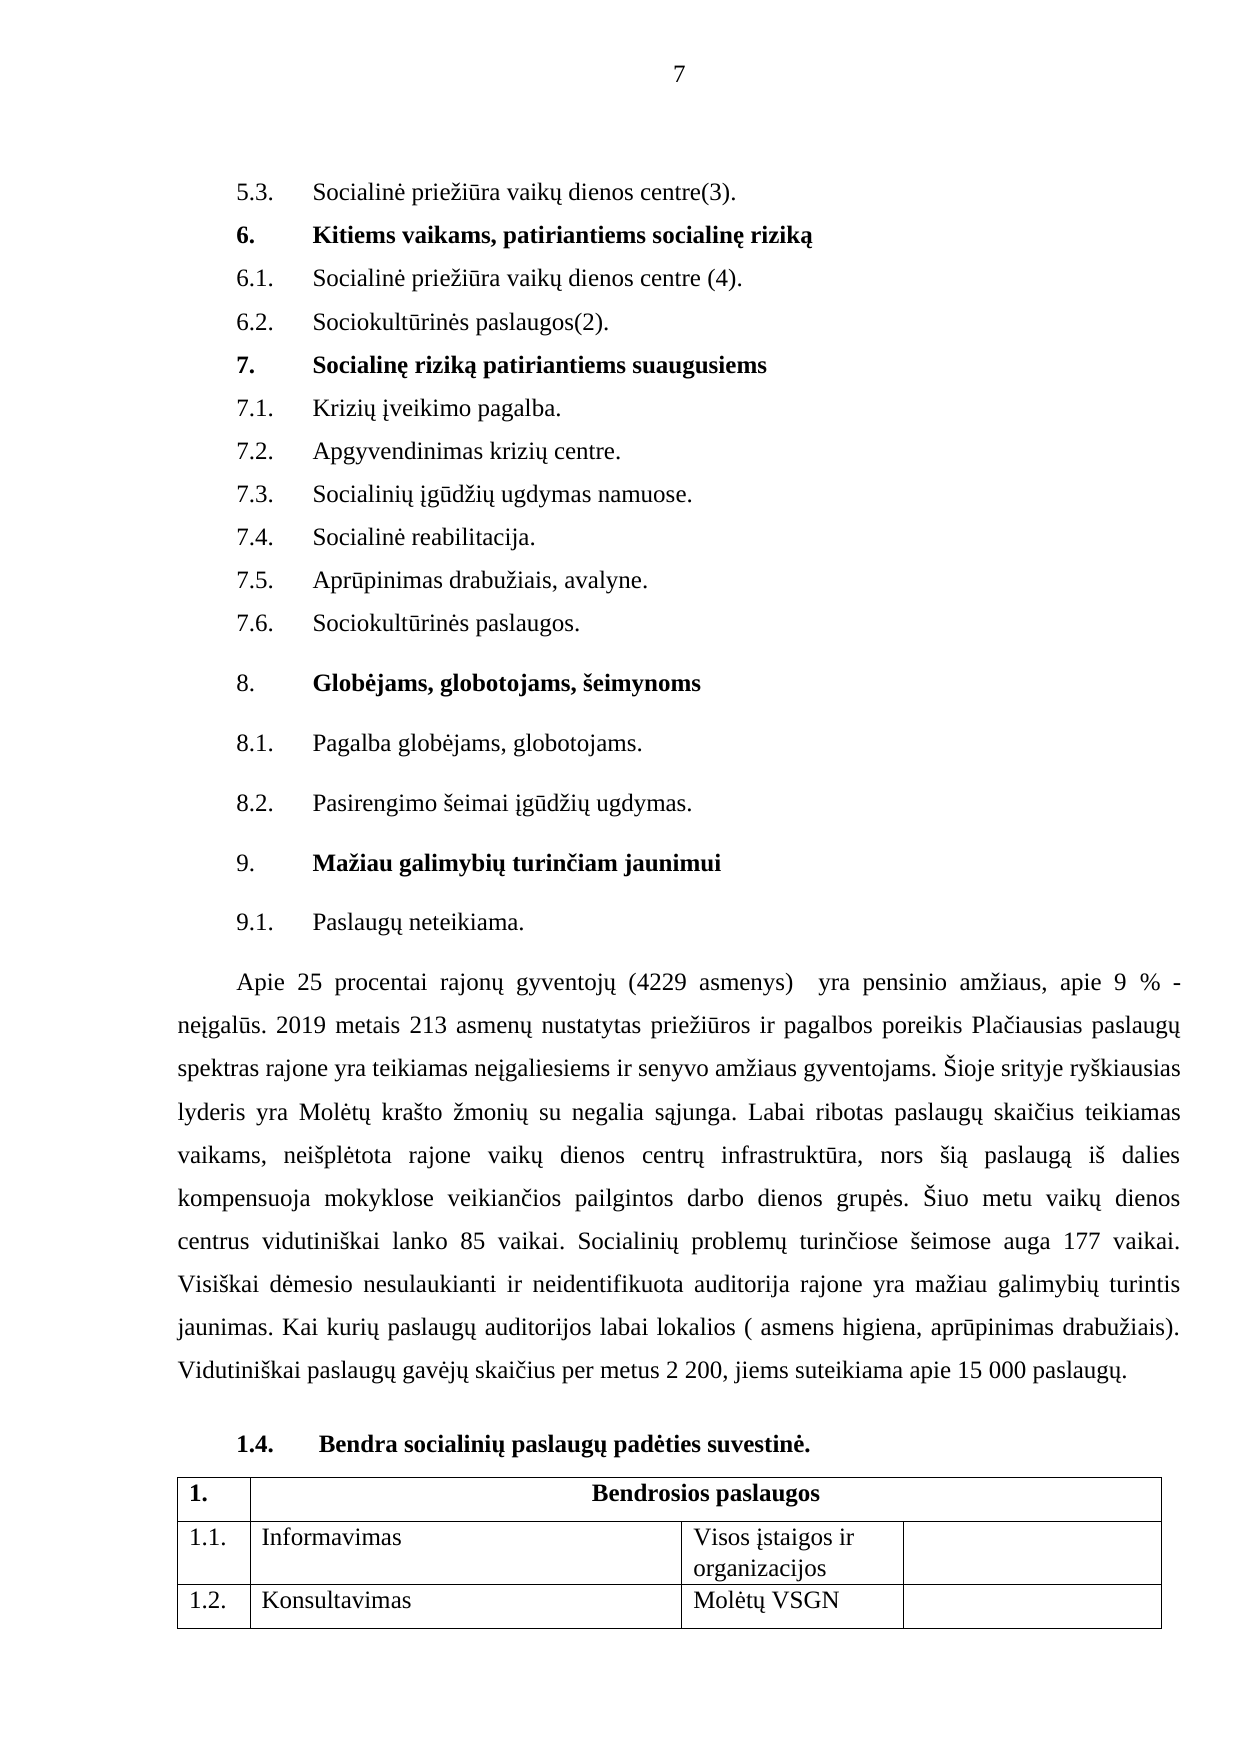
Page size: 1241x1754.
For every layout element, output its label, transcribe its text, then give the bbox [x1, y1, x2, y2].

list Socialinė reabilitacija. [236, 522, 1181, 551]
table_cell Visos įstaigos ir organizacijos [682, 1522, 903, 1584]
table_cell 1.2. [178, 1585, 250, 1628]
table_cell Konsultavimas [251, 1585, 681, 1628]
list Krizių įveikimo pagalba. [236, 393, 1181, 422]
table_header Bendrosios paslaugos [251, 1478, 1161, 1521]
text 8.1. Pagalba globėjams, globotojams. [215, 728, 1181, 757]
text 8. Globėjams, globotojams, šeimynoms [215, 668, 1181, 697]
text 8.2. Pasirengimo šeimai įgūdžių ugdymas. [215, 788, 1181, 817]
table_cell [904, 1585, 1161, 1628]
list Socialinė priežiūra vaikų dienos centre(3). [236, 177, 1181, 206]
text 9.1. Paslaugų neteikiama. [177, 907, 1181, 936]
table_header 1. [178, 1478, 250, 1521]
list Kitiems vaikams, patiriantiems socialinę riziką [236, 220, 1181, 249]
text 9. Mažiau galimybių turinčiam jaunimui [177, 848, 1181, 876]
table_cell 1.1. [178, 1522, 250, 1584]
list Socialinė priežiūra vaikų dienos centre (4). [236, 263, 1181, 292]
list Socialinę riziką patiriantiems suaugusiems [236, 350, 1181, 378]
table_cell [904, 1522, 1161, 1584]
list Aprūpinimas drabužiais, avalyne. [236, 565, 1181, 594]
list Socialinių įgūdžių ugdymas namuose. [236, 479, 1181, 508]
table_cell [682, 1585, 903, 1628]
list Sociokultūrinės paslaugos(2). [236, 307, 1181, 335]
text Apie 25 procentai rajonų gyventojų (4229 asmenys) yra pensinio amžiaus, apie 9 % - neįgalūs. 2019 metais 213 asmenų nustatytas priežiūros ir pagalbos poreikis Plačiausias paslaugų spektras rajone yra teikiamas neįgaliesiems ir senyvo amžiaus gyventojams. Šioje srityje ryškiausias lyderis yra Molėtų krašto žmonių su negalia sąjunga. Labai ribotas paslaugų skaičius teikiamas vaikams, neišplėtota rajone vaikų dienos centrų infrastruktūra, nors šią paslaugą iš dalies kompensuoja mokyklose veikiančios pailgintos darbo dienos grupės. Šiuo metu vaikų dienos centrus vidutiniškai lanko 85 vaikai. Socialinių problemų turinčiose šeimose auga 177 vaikai. Visiškai dėmesio nesulaukianti ir neidentifikuota auditorija rajone yra mažiau galimybių turintis jaunimas. Kai kurių paslaugų auditorijos labai lokalios ( asmens higiena, aprūpinimas drabužiais). Vidutiniškai paslaugų gavėjų skaičius per metus 2 200, jiems suteikiama apie 15 000 paslaugų. [177, 967, 1181, 1384]
list Apgyvendinimas krizių centre. [236, 436, 1181, 465]
table_cell Informavimas [251, 1522, 681, 1584]
list Sociokultūrinės paslaugos. [236, 608, 1181, 637]
list Bendra socialinių paslaugų padėties suvestinė. [236, 1429, 1181, 1458]
